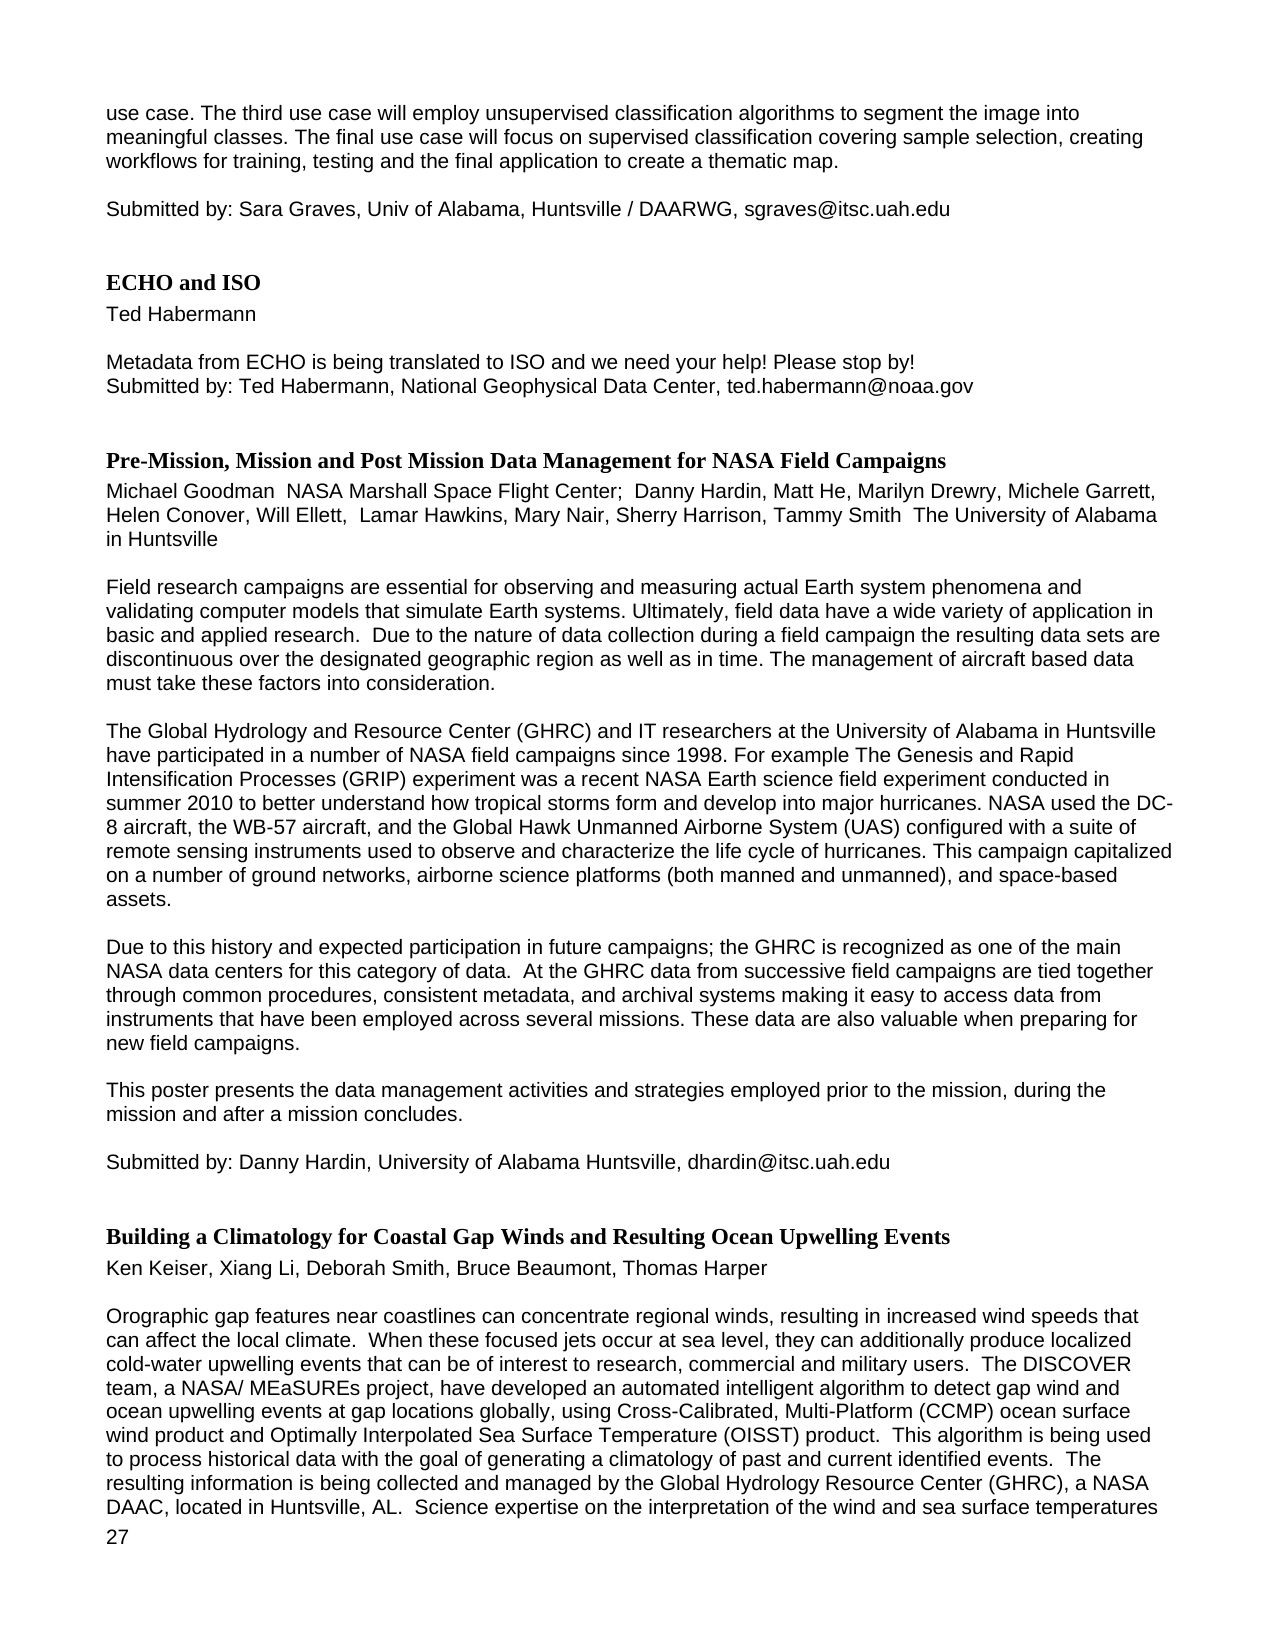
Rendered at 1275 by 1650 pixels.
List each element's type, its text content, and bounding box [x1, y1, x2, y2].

subtitle ECHO and ISO [106, 269, 1174, 296]
text The Global Hydrology and Resource Center (GHRC) and IT researchers at the University of Alabama in Huntsville have participated in a number of NASA field campaigns since 1998. For example The Genesis and Rapid Intensification Processes (GRIP) experiment was a recent NASA Earth science field experiment conducted in summer 2010 to better understand how tropical storms form and develop into major hurricanes. NASA used the DC-8 aircraft, the WB-57 aircraft, and the Global Hawk Unmanned Airborne System (UAS) configured with a suite of remote sensing instruments used to observe and characterize the life cycle of hurricanes. This campaign capitalized on a number of ground networks, airborne science platforms (both manned and unmanned), and space-based assets. [106, 719, 1174, 911]
subtitle Building a Climatology for Coastal Gap Winds and Resulting Ocean Upwelling Events [106, 1223, 1174, 1249]
text Ted Habermann [106, 302, 1174, 326]
text Submitted by: Danny Hardin, University of Alabama Huntsville, dhardin@itsc.uah.edu [106, 1150, 1174, 1174]
text Metadata from ECHO is being translated to ISO and we need your help! Please stop by! [106, 350, 1174, 374]
text Ken Keiser, Xiang Li, Deborah Smith, Bruce Beaumont, Thomas Harper [106, 1256, 1174, 1279]
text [106, 1303, 1174, 1519]
text Submitted by: Ted Habermann, National Geophysical Data Center, ted.habermann@noaa.gov [106, 374, 1174, 398]
subtitle Pre-Mission, Mission and Post Mission Data Management for NASA Field Campaigns [106, 447, 1174, 473]
text This poster presents the data management activities and strategies employed prior to the mission, during the mission and after a mission concludes. [106, 1078, 1174, 1126]
text Field research campaigns are essential for observing and measuring actual Earth system phenomena and validating computer models that simulate Earth systems. Ultimately, field data have a wide variety of application in basic and applied research. Due to the nature of data collection during a field campaign the resulting data sets are discontinuous over the designated geographic region as well as in time. The management of aircraft based data must take these factors into consideration. [106, 575, 1174, 695]
text Due to this history and expected participation in future campaigns; the GHRC is recognized as one of the main NASA data centers for this category of data. At the GHRC data from successive field campaigns are tied together through common procedures, consistent metadata, and archival systems making it easy to access data from instruments that have been employed across several missions. These data are also valuable when preparing for new field campaigns. [106, 934, 1174, 1054]
text Submitted by: Sara Graves, Univ of Alabama, Huntsville / DAARWG, sgraves@itsc.uah.edu [106, 196, 1174, 220]
text Michael Goodman NASA Marshall Space Flight Center; Danny Hardin, Matt He, Marilyn Drewry, Michele Garrett, Helen Conover, Will Ellett, Lamar Hawkins, Mary Nair, Sherry Harrison, Tammy Smith The University of Alabama in Huntsville [106, 479, 1174, 551]
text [106, 101, 1174, 172]
